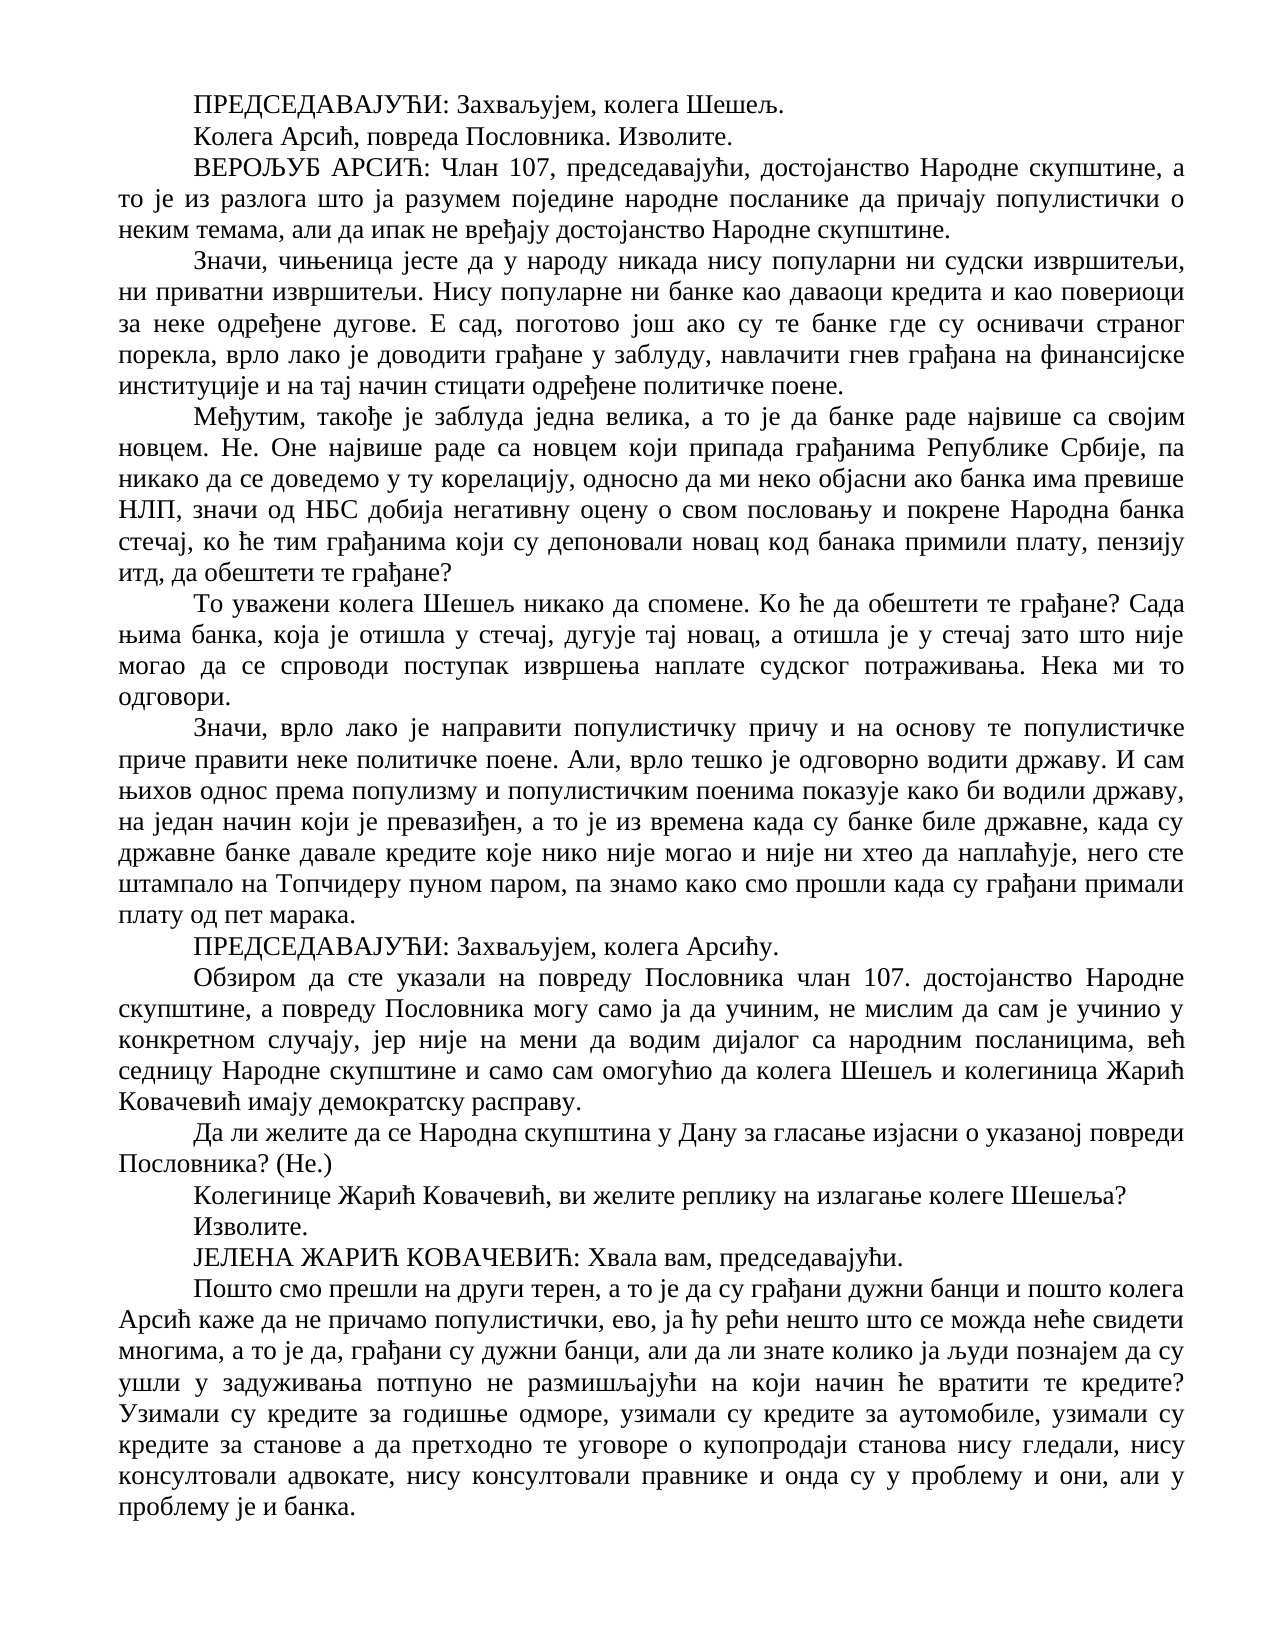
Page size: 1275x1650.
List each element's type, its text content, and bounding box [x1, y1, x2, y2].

text ЈЕЛЕНА ЖАРИЋ КОВАЧЕВИЋ: Хвала вам, председавајући. [118, 1241, 1186, 1272]
text Да ли желите да се Народна скупштина у Дану за гласање изјасни о указаној повреди Пословника? (Не.) [118, 1116, 1186, 1179]
text Значи, чињеница јесте да у народу никада нису популарни ни судски извршитељи, ни приватни извршитељи. Нису популарне ни банке као даваоци кредита и као повериоци за неке одређене дугове. Е сад, поготово још ако су те банке где су оснивачи страног порекла, врло лако је доводити грађане у заблуду, навлачити гнев грађана на финансијске институције и на тај начин стицати одређене политичке поене. [118, 244, 1186, 400]
text Колегинице Жарић Ковачевић, ви желите реплику на излагање колеге Шешеља? [118, 1179, 1186, 1210]
text ВЕРОЉУБ АРСИЋ: Члан 107, председавајући, достојанство Народне скупштине, а то је из разлога што ја разумем поједине народне посланике да причају популистички о неким темама, али да ипак не вређају достојанство Народне скупштине. [118, 151, 1186, 244]
text Међутим, такође је заблуда једна велика, а то је да банке раде највише са својим новцем. Не. Оне највише раде са новцем који припада грађанима Републике Србије, па никако да се доведемо у ту корелацију, односно да ми неко објасни ако банка има превише НЛП, значи од НБС добија негативну оцену о свом пословању и покрене Народна банка стечај, ко ће тим грађанима који су депоновали новац код банака примили плату, пензију итд, да обештети те грађане? [118, 400, 1186, 587]
text ПРЕДСЕДАВАЈУЋИ: Захваљујем, колега Шешељ. [118, 89, 1186, 120]
text ПРЕДСЕДАВАЈУЋИ: Захваљујем, колега Арсићу. [118, 929, 1186, 961]
text То уважени колега Шешељ никако да спомене. Ко ће да обештети те грађане? Сада њима банка, која је отишла у стечај, дугује тај новац, а отишла је у стечај зато што није могао да се спроводи поступак извршења наплате судског потраживања. Нека ми то одговори. [118, 587, 1186, 712]
text Пошто смо прешли на други терен, а то је да су грађани дужни банци и пошто колега Арсић каже да не причамо популистички, ево, ја ћу рећи нешто што се можда неће свидети многима, а то је да, грађани су дужни банци, али да ли знате колико ја људи познајем да су ушли у задуживања потпуно не размишљајући на који начин ће вратити те кредите? Узимали су кредите за годишње одморе, узимали су кредите за аутомобиле, узимали су кредите за станове а да претходно те уговоре о купопродаји станова нису гледали, нису консултовали адвокате, нису консултовали правнике и онда су у проблему и они, али у проблему је и банка. [118, 1272, 1186, 1521]
text Изволите. [118, 1210, 1186, 1241]
text Значи, врло лако је направити популистичку причу и на основу те популистичке приче правити неке политичке поене. Али, врло тешко је одговорно водити државу. И сам њихов однос према популизму и популистичким поенима показује како би водили државу, на један начин који је превазиђен, а то је из времена када су банке биле државне, када су државне банке давале кредите које нико није могао и није ни хтео да наплаћује, него сте штампало на Топчидеру пуном паром, па знамо како смо прошли када су грађани примали плату од пет марака. [118, 712, 1186, 929]
text Колега Арсић, повреда Пословника. Изволите. [118, 120, 1186, 151]
text Обзиром да сте указали на повреду Пословника члан 107. достојанство Народне скупштине, а повреду Пословника могу само ја да учиним, не мислим да сам је учинио у конкретном случају, јер није на мени да водим дијалог са народним посланицима, већ седницу Народне скупштине и само сам омогућио да колега Шешељ и колегиница Жарић Ковачевић имају демократску расправу. [118, 961, 1186, 1116]
